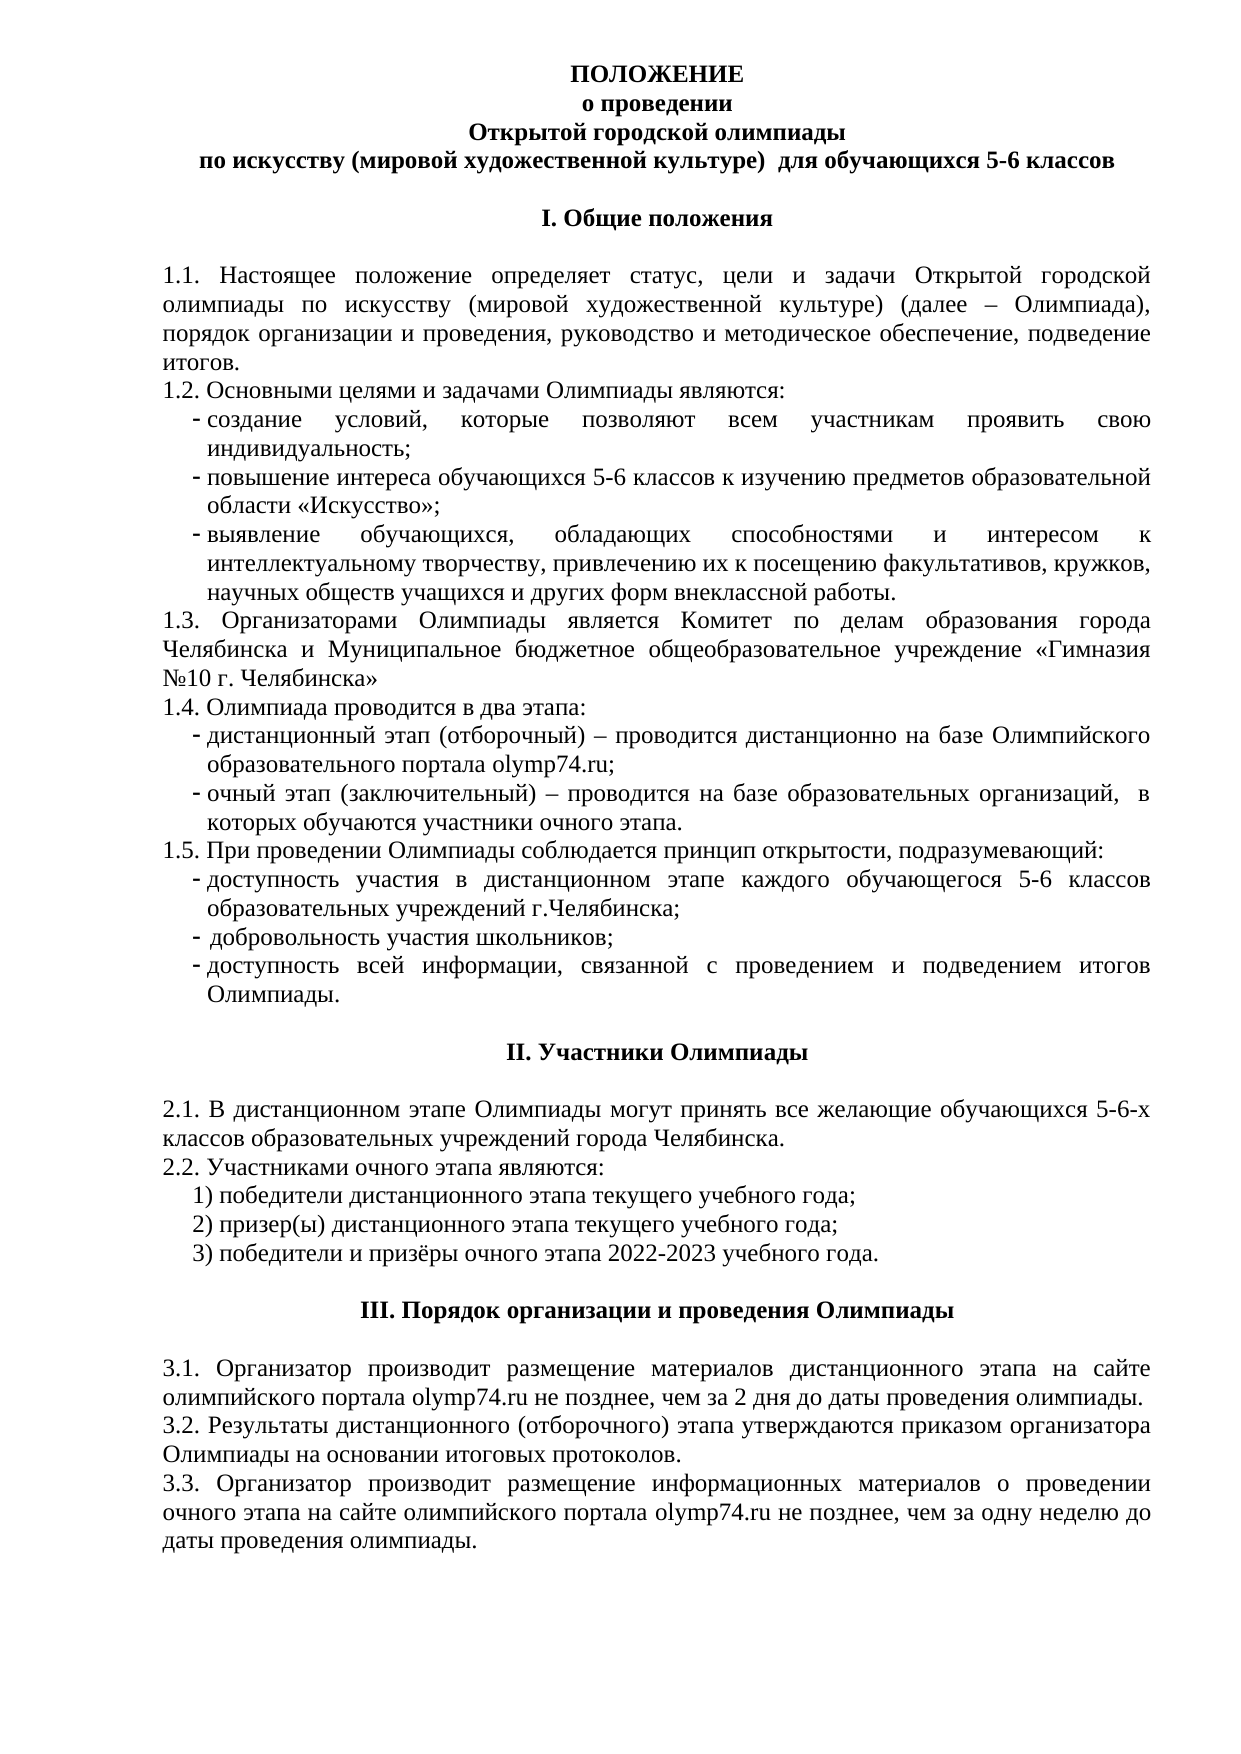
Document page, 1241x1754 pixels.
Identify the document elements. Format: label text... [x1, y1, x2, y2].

text 3.2. Результаты дистанционного (отборочного) этапа утверждаются приказом организатора Олимпиады на основании итоговых протоколов. [162, 1410, 1152, 1468]
list создание условий, которые позволяют всем участникам проявить свою индивидуальность; [192, 404, 1152, 462]
text 1) победители дистанционного этапа текущего учебного года; [192, 1180, 1152, 1209]
text 1.3. Организаторами Олимпиады является Комитет по делам образования города Челябинска и Муниципальное бюджетное общеобразовательное учреждение «Гимназия №10 г. Челябинска» [162, 605, 1152, 692]
text 3) победители и призёры очного этапа 2022-2023 учебного года. [192, 1238, 1152, 1267]
list доступность участия в дистанционном этапе каждого обучающегося 5-6 классов образовательных учреждений г.Челябинска; [192, 864, 1152, 922]
text 1.2. Основными целями и задачами Олимпиады являются: [162, 375, 1152, 404]
list 3.1. Организатор производит размещение материалов дистанционного этапа на сайте олимпийского портала olymp74.ru не позднее, чем за 2 дня до даты проведения олимпиады. [162, 1353, 1152, 1410]
text 2.1. В дистанционном этапе Олимпиады могут принять все желающие обучающихся 5-6-х классов образовательных учреждений города Челябинска. [162, 1094, 1152, 1152]
list повышение интереса обучающихся 5-6 классов к изучению предметов образовательной области «Искусство»; [192, 462, 1152, 519]
text о проведении [162, 88, 1152, 117]
list 3.3. Организатор производит размещение информационных материалов о проведении очного этапа на сайте олимпийского портала olymp74.ru не позднее, чем за одну неделю до даты проведения олимпиады. [162, 1468, 1152, 1554]
text II. Участники Олимпиады [162, 1037, 1152, 1065]
list дистанционный этап (отборочный) – проводится дистанционно на базе Олимпийского образовательного портала olymp74.ru; [192, 720, 1152, 778]
list добровольность участия школьников; [162, 922, 1152, 950]
text 2.2. Участниками очного этапа являются: [162, 1152, 1152, 1180]
list 1.5. При проведении Олимпиады соблюдается принцип открытости, подразумевающий: [162, 835, 1152, 864]
text ПОЛОЖЕНИЕ [162, 59, 1152, 88]
text Открытой городской олимпиады [162, 117, 1152, 145]
list выявление обучающихся, обладающих способностями и интересом к интеллектуальному творчеству, привлечению их к посещению факультативов, кружков, научных обществ учащихся и других форм внеклассной работы. [192, 519, 1152, 605]
list очный этап (заключительный) – проводится на базе образовательных организаций, в которых обучаются участники очного этапа. [192, 778, 1152, 835]
text 1.4. Олимпиада проводится в два этапа: [162, 692, 1152, 720]
text по искусству (мировой художественной культуре) для обучающихся 5-6 классов [162, 145, 1152, 174]
text III. Порядок организации и проведения Олимпиады [162, 1295, 1152, 1324]
list доступность всей информации, связанной с проведением и подведением итогов Олимпиады. [192, 950, 1152, 1008]
text 2) призер(ы) дистанционного этапа текущего учебного года; [192, 1209, 1152, 1238]
text I. Общие положения [162, 203, 1152, 232]
text 1.1. Настоящее положение определяет статус, цели и задачи Открытой городской олимпиады по искусству (мировой художественной культуре) (далее – Олимпиада), порядок организации и проведения, руководство и методическое обеспечение, подведение итогов. [162, 260, 1152, 375]
